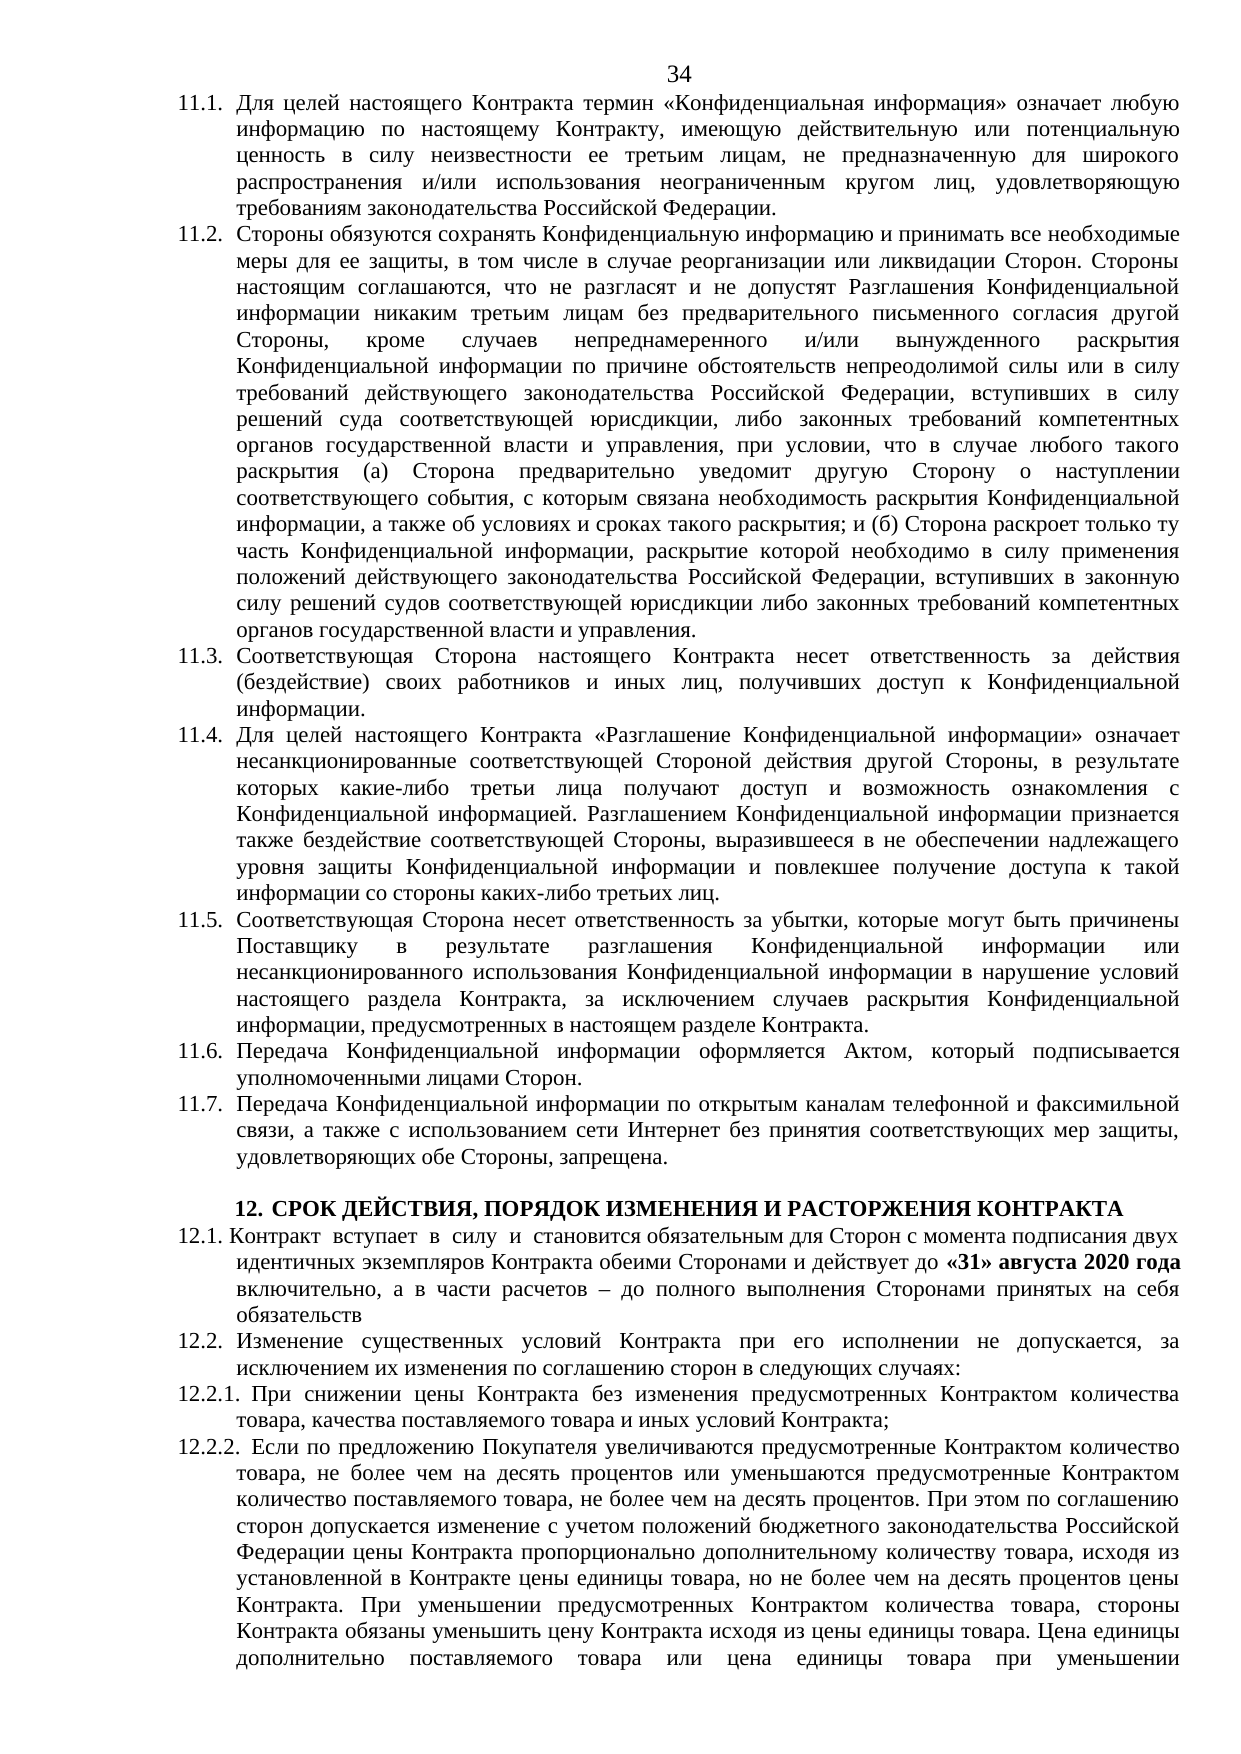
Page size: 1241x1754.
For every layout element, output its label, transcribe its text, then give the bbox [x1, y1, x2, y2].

text 11.4. Для целей настоящего Контракта «Разглашение Конфиденциальной информации» означает несанкционированные соответствующей Стороной действия другой Стороны, в результате которых какие-либо третьи лица получают доступ и возможность ознакомления с Конфиденциальной информацией. Разглашением Конфиденциальной информации признается также бездействие соответствующей Стороны, выразившееся в не обеспечении надлежащего уровня защиты Конфиденциальной информации и повлекшее получение доступа к такой информации со стороны каких-либо третьих лиц. [177, 721, 1181, 906]
text 12.1. Контракт вступает в силу и становится обязательным для Сторон с момента подписания двух идентичных экземпляров Контракта обеими Сторонами и действует до «31» августа 2020 года включительно, а в части расчетов – до полного выполнения Сторонами принятых на себя обязательств [177, 1222, 1181, 1327]
text 11.6. Передача Конфиденциальной информации оформляется Актом, который подписывается уполномоченными лицами Сторон. [177, 1037, 1181, 1090]
text 12.2.1. При снижении цены Контракта без изменения предусмотренных Контрактом количества товара, качества поставляемого товара и иных условий Контракта; [177, 1380, 1181, 1433]
text 11.1. Для целей настоящего Контракта термин «Конфиденциальная информация» означает любую информацию по настоящему Контракту, имеющую действительную или потенциальную ценность в силу неизвестности ее третьим лицам, не предназначенную для широкого распространения и/или использования неограниченным кругом лиц, удовлетворяющую требованиям законодательства Российской Федерации. [177, 89, 1181, 220]
text 11.7. Передача Конфиденциальной информации по открытым каналам телефонной и факсимильной связи, а также с использованием сети Интернет без принятия соответствующих мер защиты, удовлетворяющих обе Стороны, запрещена. [177, 1090, 1181, 1169]
text 11.2. Стороны обязуются сохранять Конфиденциальную информацию и принимать все необходимые меры для ее защиты, в том числе в случае реорганизации или ликвидации Сторон. Стороны настоящим соглашаются, что не разгласят и не допустят Разглашения Конфиденциальной информации никаким третьим лицам без предварительного письменного согласия другой Стороны, кроме случаев непреднамеренного и/или вынужденного раскрытия Конфиденциальной информации по причине обстоятельств непреодолимой силы или в силу требований действующего законодательства Российской Федерации, вступивших в силу решений суда соответствующей юрисдикции, либо законных требований компетентных органов государственной власти и управления, при условии, что в случае любого такого раскрытия (a) Сторона предварительно уведомит другую Сторону о наступлении соответствующего события, с которым связана необходимость раскрытия Конфиденциальной информации, а также об условиях и сроках такого раскрытия; и (б) Сторона раскроет только ту часть Конфиденциальной информации, раскрытие которой необходимо в силу применения положений действующего законодательства Российской Федерации, вступивших в законную силу решений судов соответствующей юрисдикции либо законных требований компетентных органов государственной власти и управления. [177, 220, 1181, 642]
text 11.5. Соответствующая Сторона несет ответственность за убытки, которые могут быть причинены Поставщику в результате разглашения Конфиденциальной информации или несанкционированного использования Конфиденциальной информации в нарушение условий настоящего раздела Контракта, за исключением случаев раскрытия Конфиденциальной информации, предусмотренных в настоящем разделе Контракта. [177, 906, 1181, 1037]
list СРОК ДЕЙСТВИЯ, ПОРЯДОК ИЗМЕНЕНИЯ И РАСТОРЖЕНИЯ КОНТРАКТА [177, 1196, 1181, 1222]
text 11.3. Соответствующая Сторона настоящего Контракта несет ответственность за действия (бездействие) своих работников и иных лиц, получивших доступ к Конфиденциальной информации. [177, 642, 1181, 721]
text 12.2. Изменение существенных условий Контракта при его исполнении не допускается, за исключением их изменения по соглашению сторон в следующих случаях: [177, 1327, 1181, 1380]
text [177, 1433, 1181, 1670]
